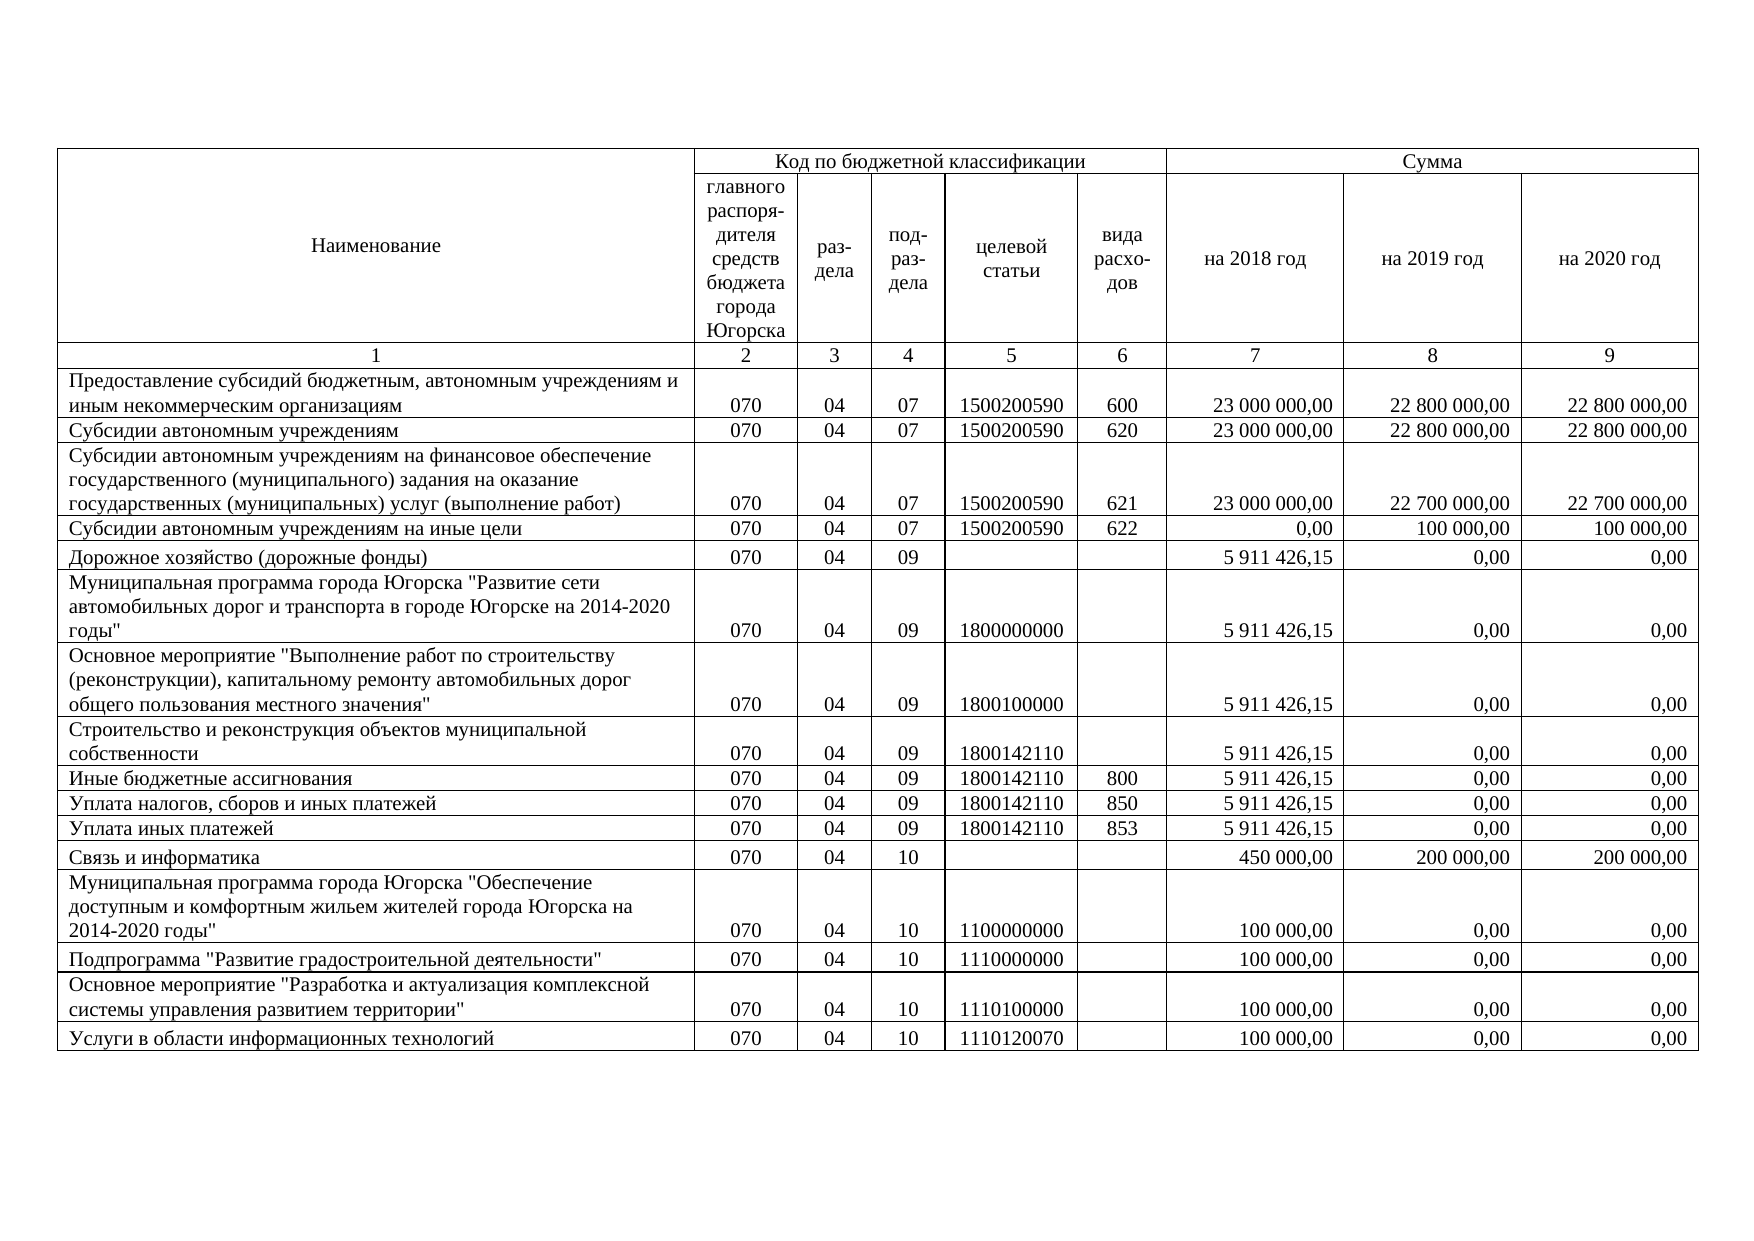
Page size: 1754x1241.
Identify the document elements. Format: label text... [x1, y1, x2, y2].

table_cell 2 [695, 343, 797, 367]
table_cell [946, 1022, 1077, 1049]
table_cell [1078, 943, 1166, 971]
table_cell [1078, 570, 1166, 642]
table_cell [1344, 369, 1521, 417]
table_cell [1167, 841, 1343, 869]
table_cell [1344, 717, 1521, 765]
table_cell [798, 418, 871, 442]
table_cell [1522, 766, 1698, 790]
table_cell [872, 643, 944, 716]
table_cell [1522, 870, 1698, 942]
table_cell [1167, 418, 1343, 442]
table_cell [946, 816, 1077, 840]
table_cell 9 [1522, 343, 1698, 367]
table_cell 4 [872, 343, 944, 367]
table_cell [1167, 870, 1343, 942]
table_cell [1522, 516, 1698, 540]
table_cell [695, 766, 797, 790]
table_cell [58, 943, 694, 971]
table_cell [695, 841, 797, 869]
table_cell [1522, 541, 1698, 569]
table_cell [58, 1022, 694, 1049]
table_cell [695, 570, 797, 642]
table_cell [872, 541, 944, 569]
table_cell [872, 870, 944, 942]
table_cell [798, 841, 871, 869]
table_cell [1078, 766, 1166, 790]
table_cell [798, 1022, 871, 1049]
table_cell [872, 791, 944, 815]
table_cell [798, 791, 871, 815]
table_cell 8 [1344, 343, 1521, 367]
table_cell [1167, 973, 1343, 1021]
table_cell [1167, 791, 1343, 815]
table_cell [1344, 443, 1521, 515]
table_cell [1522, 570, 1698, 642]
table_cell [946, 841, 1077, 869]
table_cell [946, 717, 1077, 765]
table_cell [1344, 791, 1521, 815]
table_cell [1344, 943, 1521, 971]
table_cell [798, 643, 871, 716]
table_cell вида расхо-дов [1078, 174, 1166, 342]
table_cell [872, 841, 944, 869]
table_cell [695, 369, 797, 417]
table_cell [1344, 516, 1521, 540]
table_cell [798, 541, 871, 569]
table_cell 3 [798, 343, 871, 367]
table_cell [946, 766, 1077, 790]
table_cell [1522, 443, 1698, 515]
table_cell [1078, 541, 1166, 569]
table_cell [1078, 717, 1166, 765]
table_header Сумма [1167, 149, 1698, 173]
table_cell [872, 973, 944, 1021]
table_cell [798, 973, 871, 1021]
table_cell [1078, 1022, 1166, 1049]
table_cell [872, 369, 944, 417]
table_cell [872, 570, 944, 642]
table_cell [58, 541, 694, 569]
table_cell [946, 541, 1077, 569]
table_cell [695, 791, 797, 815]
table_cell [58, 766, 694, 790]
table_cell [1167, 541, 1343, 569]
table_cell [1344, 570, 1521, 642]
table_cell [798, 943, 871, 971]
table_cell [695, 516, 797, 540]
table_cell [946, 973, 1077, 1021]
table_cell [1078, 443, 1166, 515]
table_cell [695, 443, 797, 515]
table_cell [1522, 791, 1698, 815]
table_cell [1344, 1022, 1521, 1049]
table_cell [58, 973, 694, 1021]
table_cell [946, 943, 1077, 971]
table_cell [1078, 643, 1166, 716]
table_cell раз-дела [798, 174, 871, 342]
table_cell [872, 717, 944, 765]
table_cell на 2020 год [1522, 174, 1698, 342]
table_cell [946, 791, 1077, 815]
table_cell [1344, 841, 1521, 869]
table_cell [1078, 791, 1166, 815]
table_cell 5 [946, 343, 1077, 367]
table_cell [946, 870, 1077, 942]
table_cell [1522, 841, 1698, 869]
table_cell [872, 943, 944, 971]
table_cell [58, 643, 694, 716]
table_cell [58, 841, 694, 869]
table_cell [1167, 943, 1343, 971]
table_cell 6 [1078, 343, 1166, 367]
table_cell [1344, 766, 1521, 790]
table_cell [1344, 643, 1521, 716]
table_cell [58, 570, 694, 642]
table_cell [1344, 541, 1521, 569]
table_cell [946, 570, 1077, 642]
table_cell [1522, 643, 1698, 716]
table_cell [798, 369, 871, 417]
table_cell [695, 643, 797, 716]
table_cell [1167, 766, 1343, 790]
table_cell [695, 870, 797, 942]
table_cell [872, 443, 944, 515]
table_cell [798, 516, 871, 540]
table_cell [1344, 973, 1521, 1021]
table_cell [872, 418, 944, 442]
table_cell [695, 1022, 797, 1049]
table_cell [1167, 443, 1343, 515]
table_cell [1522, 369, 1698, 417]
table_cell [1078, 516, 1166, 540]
table_cell под-раз-дела [872, 174, 944, 342]
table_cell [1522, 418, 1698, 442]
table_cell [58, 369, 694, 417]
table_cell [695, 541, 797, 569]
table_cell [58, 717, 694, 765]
table_cell на 2018 год [1167, 174, 1343, 342]
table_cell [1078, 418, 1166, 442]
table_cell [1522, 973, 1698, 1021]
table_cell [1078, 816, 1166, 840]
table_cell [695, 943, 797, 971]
table_header Наименование [58, 149, 694, 342]
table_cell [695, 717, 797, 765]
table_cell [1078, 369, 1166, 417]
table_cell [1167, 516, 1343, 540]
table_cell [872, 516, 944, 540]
table_cell главного распоря-дителя средств бюджета города Югорска [695, 174, 797, 342]
table_cell 7 [1167, 343, 1343, 367]
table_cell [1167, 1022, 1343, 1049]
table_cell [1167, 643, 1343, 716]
table_cell целевой статьи [946, 174, 1077, 342]
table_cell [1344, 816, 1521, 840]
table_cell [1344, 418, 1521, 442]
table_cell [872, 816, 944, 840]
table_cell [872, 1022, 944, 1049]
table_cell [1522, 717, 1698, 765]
table_header Код по бюджетной классификации [695, 149, 1166, 173]
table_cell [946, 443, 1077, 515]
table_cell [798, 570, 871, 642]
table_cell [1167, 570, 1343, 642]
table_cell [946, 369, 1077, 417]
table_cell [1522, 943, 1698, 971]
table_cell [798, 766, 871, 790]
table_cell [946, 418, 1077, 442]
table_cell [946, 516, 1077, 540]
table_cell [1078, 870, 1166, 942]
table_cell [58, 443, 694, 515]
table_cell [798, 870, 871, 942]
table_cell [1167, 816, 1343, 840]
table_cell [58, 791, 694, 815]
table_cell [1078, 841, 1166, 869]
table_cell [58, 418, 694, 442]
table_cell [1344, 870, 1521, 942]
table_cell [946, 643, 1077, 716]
table_cell 1 [58, 343, 694, 367]
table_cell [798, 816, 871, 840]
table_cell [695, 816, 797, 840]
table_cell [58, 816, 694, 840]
table_cell на 2019 год [1344, 174, 1521, 342]
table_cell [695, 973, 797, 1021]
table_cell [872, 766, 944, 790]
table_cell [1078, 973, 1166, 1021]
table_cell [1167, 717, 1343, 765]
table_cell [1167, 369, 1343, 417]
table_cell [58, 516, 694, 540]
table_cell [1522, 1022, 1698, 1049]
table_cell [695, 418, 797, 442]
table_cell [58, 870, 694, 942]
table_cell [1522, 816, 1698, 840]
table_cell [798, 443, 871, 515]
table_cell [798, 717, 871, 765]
